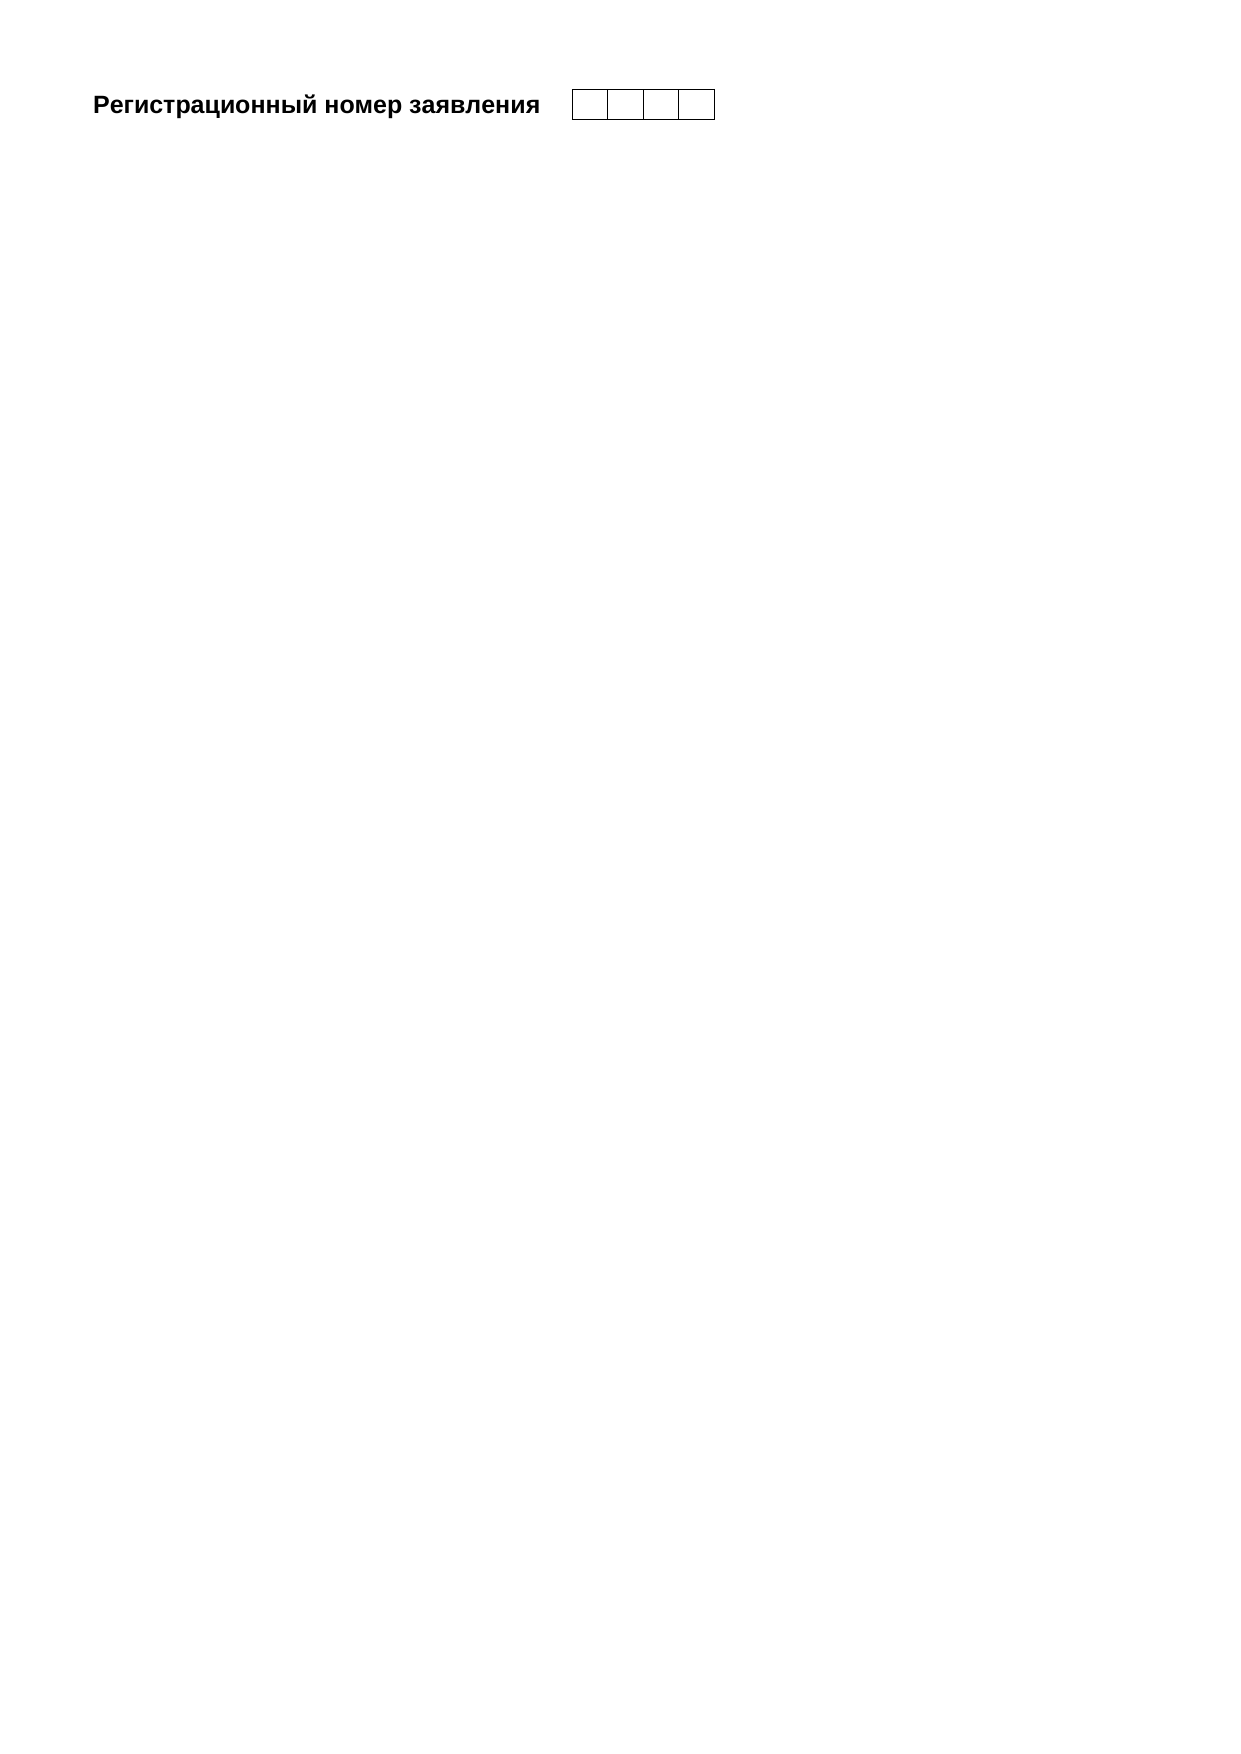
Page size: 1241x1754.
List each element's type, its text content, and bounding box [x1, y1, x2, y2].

table_header Регистрационный номер заявления [82, 89, 572, 119]
table_header [608, 90, 643, 119]
table_header [679, 90, 714, 119]
table_header [644, 90, 678, 119]
table_header [573, 90, 607, 119]
